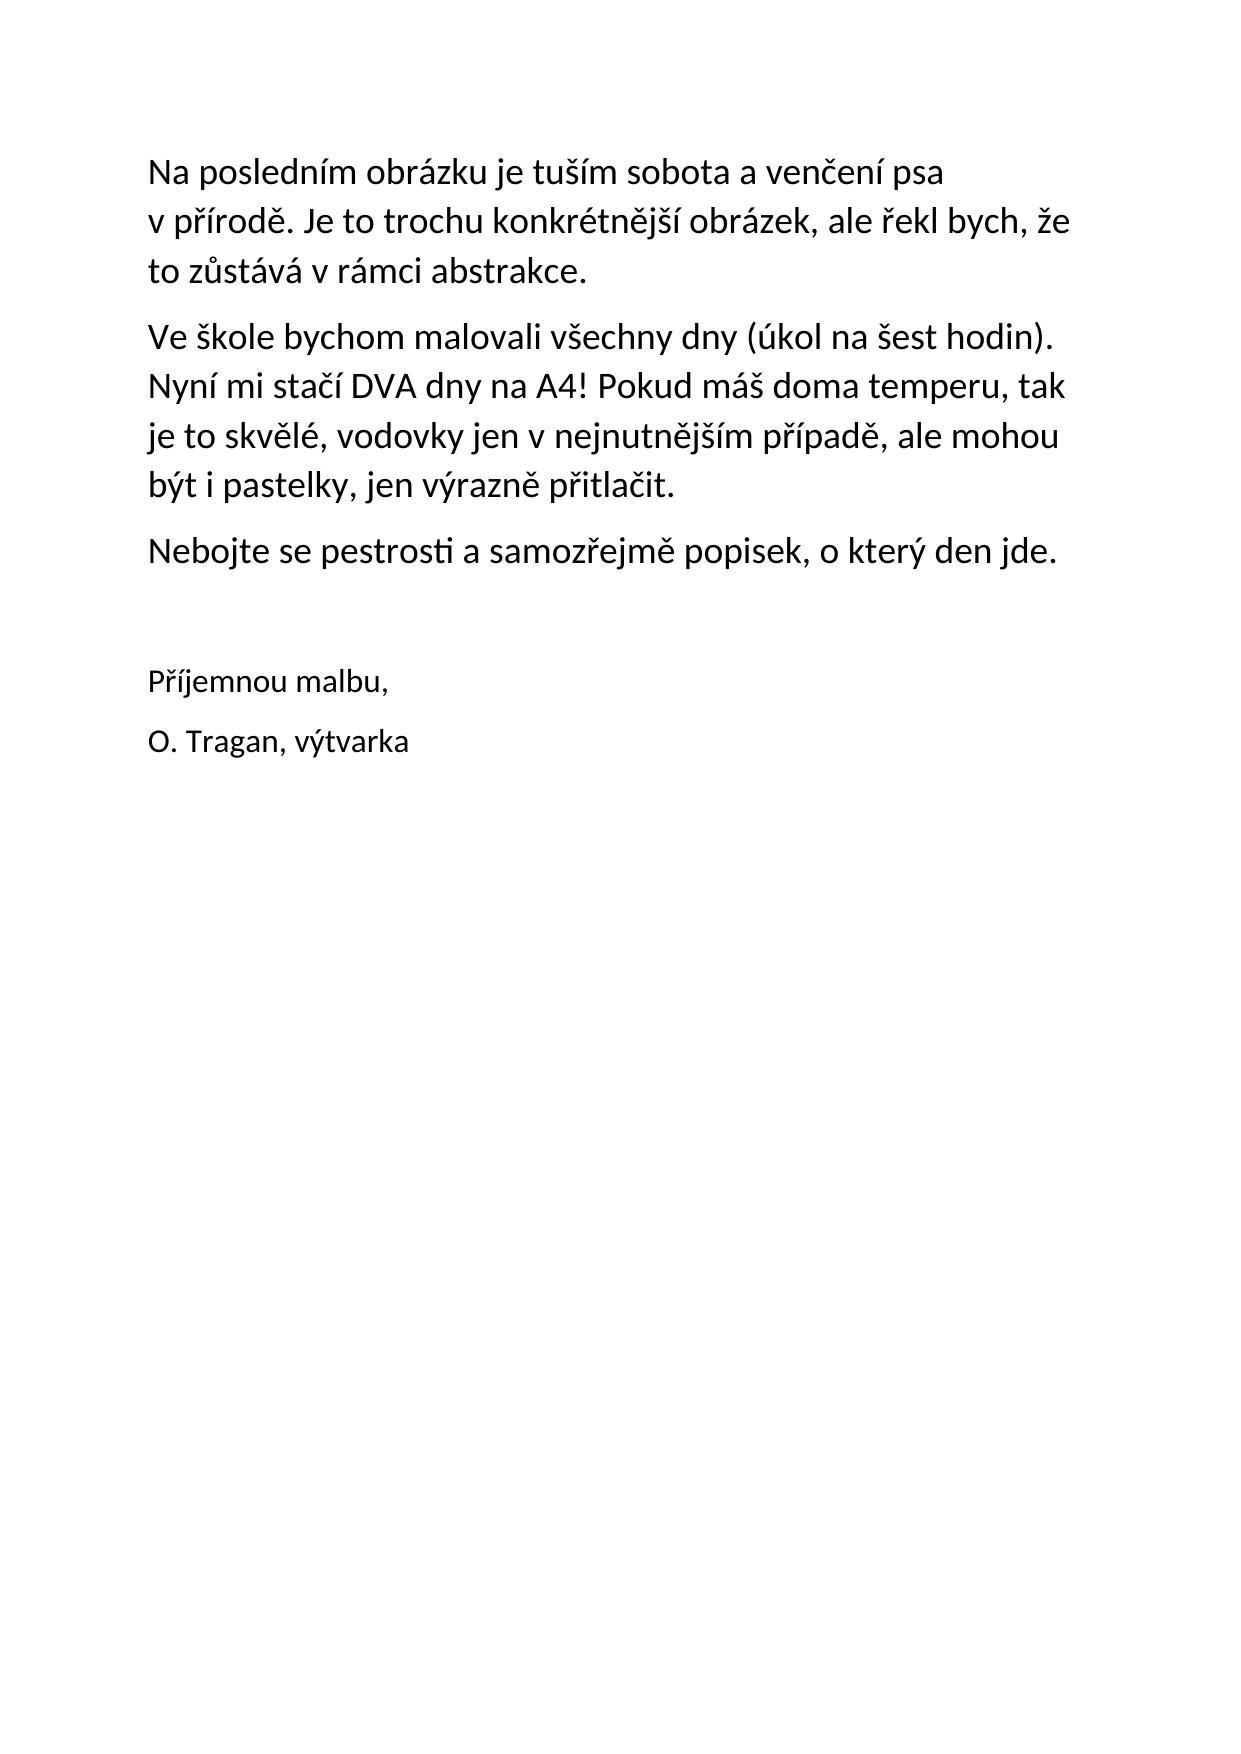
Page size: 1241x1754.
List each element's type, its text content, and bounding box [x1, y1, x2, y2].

text Příjemnou malbu, [148, 659, 1093, 700]
text Na posledním obrázku je tuším sobota a venčení psa v přírodě. Je to trochu konkrétnější obrázek, ale řekl bych, že to zůstává v rámci abstrakce. [148, 148, 1093, 292]
text Nebojte se pestrosti a samozřejmě popisek, o který den jde. [148, 527, 1093, 573]
text Ve škole bychom malovali všechny dny (úkol na šest hodin). Nyní mi stačí DVA dny na A4! Pokud máš doma temperu, tak je to skvělé, vodovky jen v nejnutnějším případě, ale mohou být i pastelky, jen výrazně přitlačit. [148, 313, 1093, 507]
text O. Tragan, výtvarka [148, 720, 1093, 761]
